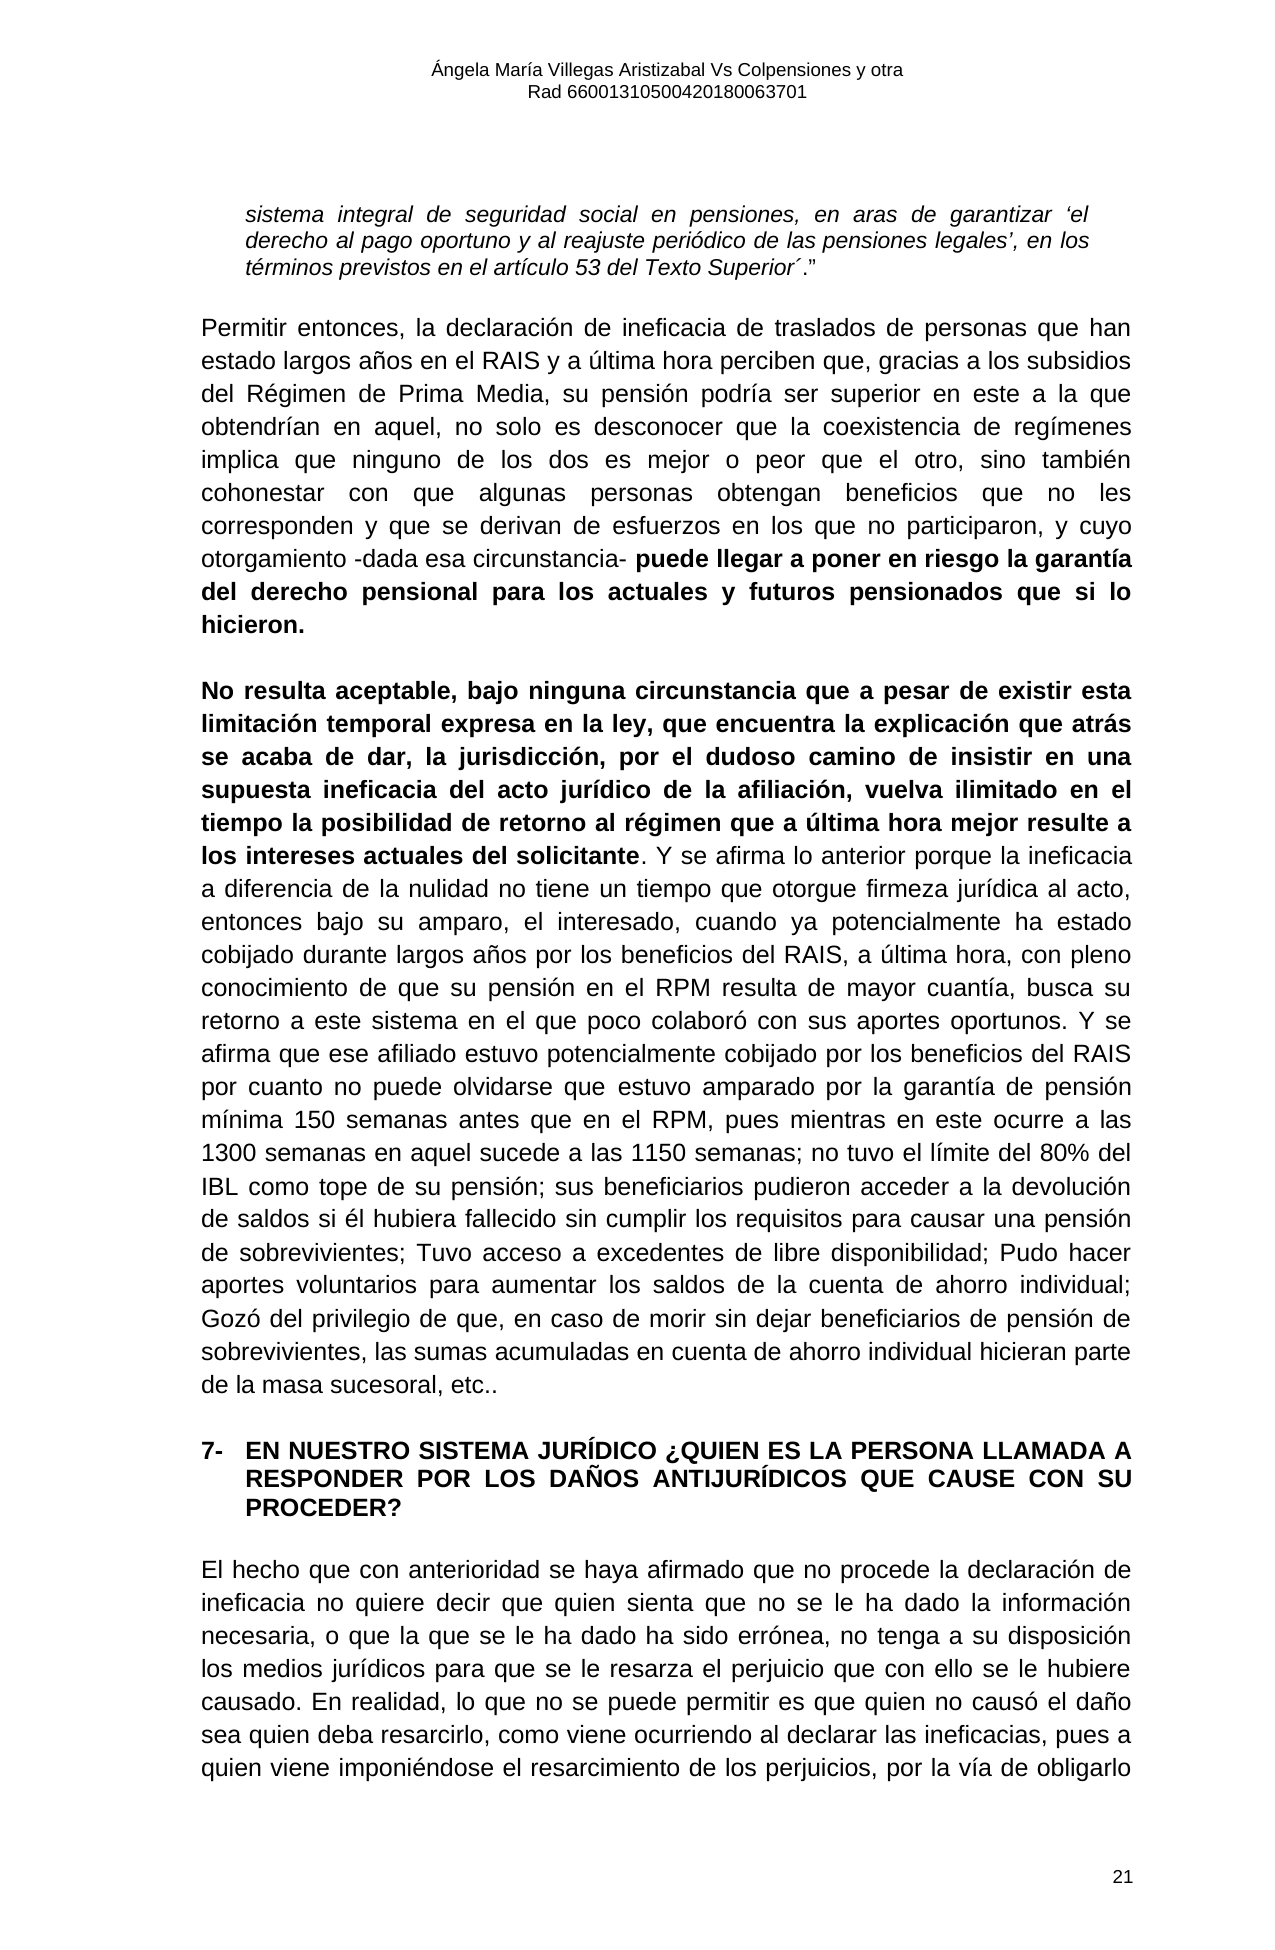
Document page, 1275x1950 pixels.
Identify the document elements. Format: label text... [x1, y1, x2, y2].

list EN NUESTRO SISTEMA JURÍDICO ¿QUIEN ES LA PERSONA LLAMADA A RESPONDER POR LOS DAÑOS ANTIJURÍDICOS QUE CAUSE CON SU PROCEDER? [201, 1436, 1133, 1522]
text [245, 201, 1089, 280]
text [201, 1555, 1133, 1782]
text Permitir entonces, la declaración de ineficacia de traslados de personas que han estado largos años en el RAIS y a última hora perciben que, gracias a los subsidios del Régimen de Prima Media, su pensión podría ser superior en este a la que obtendrían en aquel, no solo es desconocer que la coexistencia de regímenes implica que ninguno de los dos es mejor o peor que el otro, sino también cohonestar con que algunas personas obtengan beneficios que no les corresponden y que se derivan de esfuerzos en los que no participaron, y cuyo otorgamiento -dada esa circunstancia- puede llegar a poner en riesgo la garantía del derecho pensional para los actuales y futuros pensionados que si lo hicieron. [201, 313, 1133, 639]
text No resulta aceptable, bajo ninguna circunstancia que a pesar de existir esta limitación temporal expresa en la ley, que encuentra la explicación que atrás se acaba de dar, la jurisdicción, por el dudoso camino de insistir en una supuesta ineficacia del acto jurídico de la afiliación, vuelva ilimitado en el tiempo la posibilidad de retorno al régimen que a última hora mejor resulte a los intereses actuales del solicitante. Y se afirma lo anterior porque la ineficacia a diferencia de la nulidad no tiene un tiempo que otorgue firmeza jurídica al acto, entonces bajo su amparo, el interesado, cuando ya potencialmente ha estado cobijado durante largos años por los beneficios del RAIS, a última hora, con pleno conocimiento de que su pensión en el RPM resulta de mayor cuantía, busca su retorno a este sistema en el que poco colaboró con sus aportes oportunos. Y se afirma que ese afiliado estuvo potencialmente cobijado por los beneficios del RAIS por cuanto no puede olvidarse que estuvo amparado por la garantía de pensión mínima 150 semanas antes que en el RPM, pues mientras en este ocurre a las 1300 semanas en aquel sucede a las 1150 semanas; no tuvo el límite del 80% del IBL como tope de su pensión; sus beneficiarios pudieron acceder a la devolución de saldos si él hubiera fallecido sin cumplir los requisitos para causar una pensión de sobrevivientes; Tuvo acceso a excedentes de libre disponibilidad; Pudo hacer aportes voluntarios para aumentar los saldos de la cuenta de ahorro individual; Gozó del privilegio de que, en caso de morir sin dejar beneficiarios de pensión de sobrevivientes, las sumas acumuladas en cuenta de ahorro individual hicieran parte de la masa sucesoral, etc.. [201, 676, 1133, 1398]
